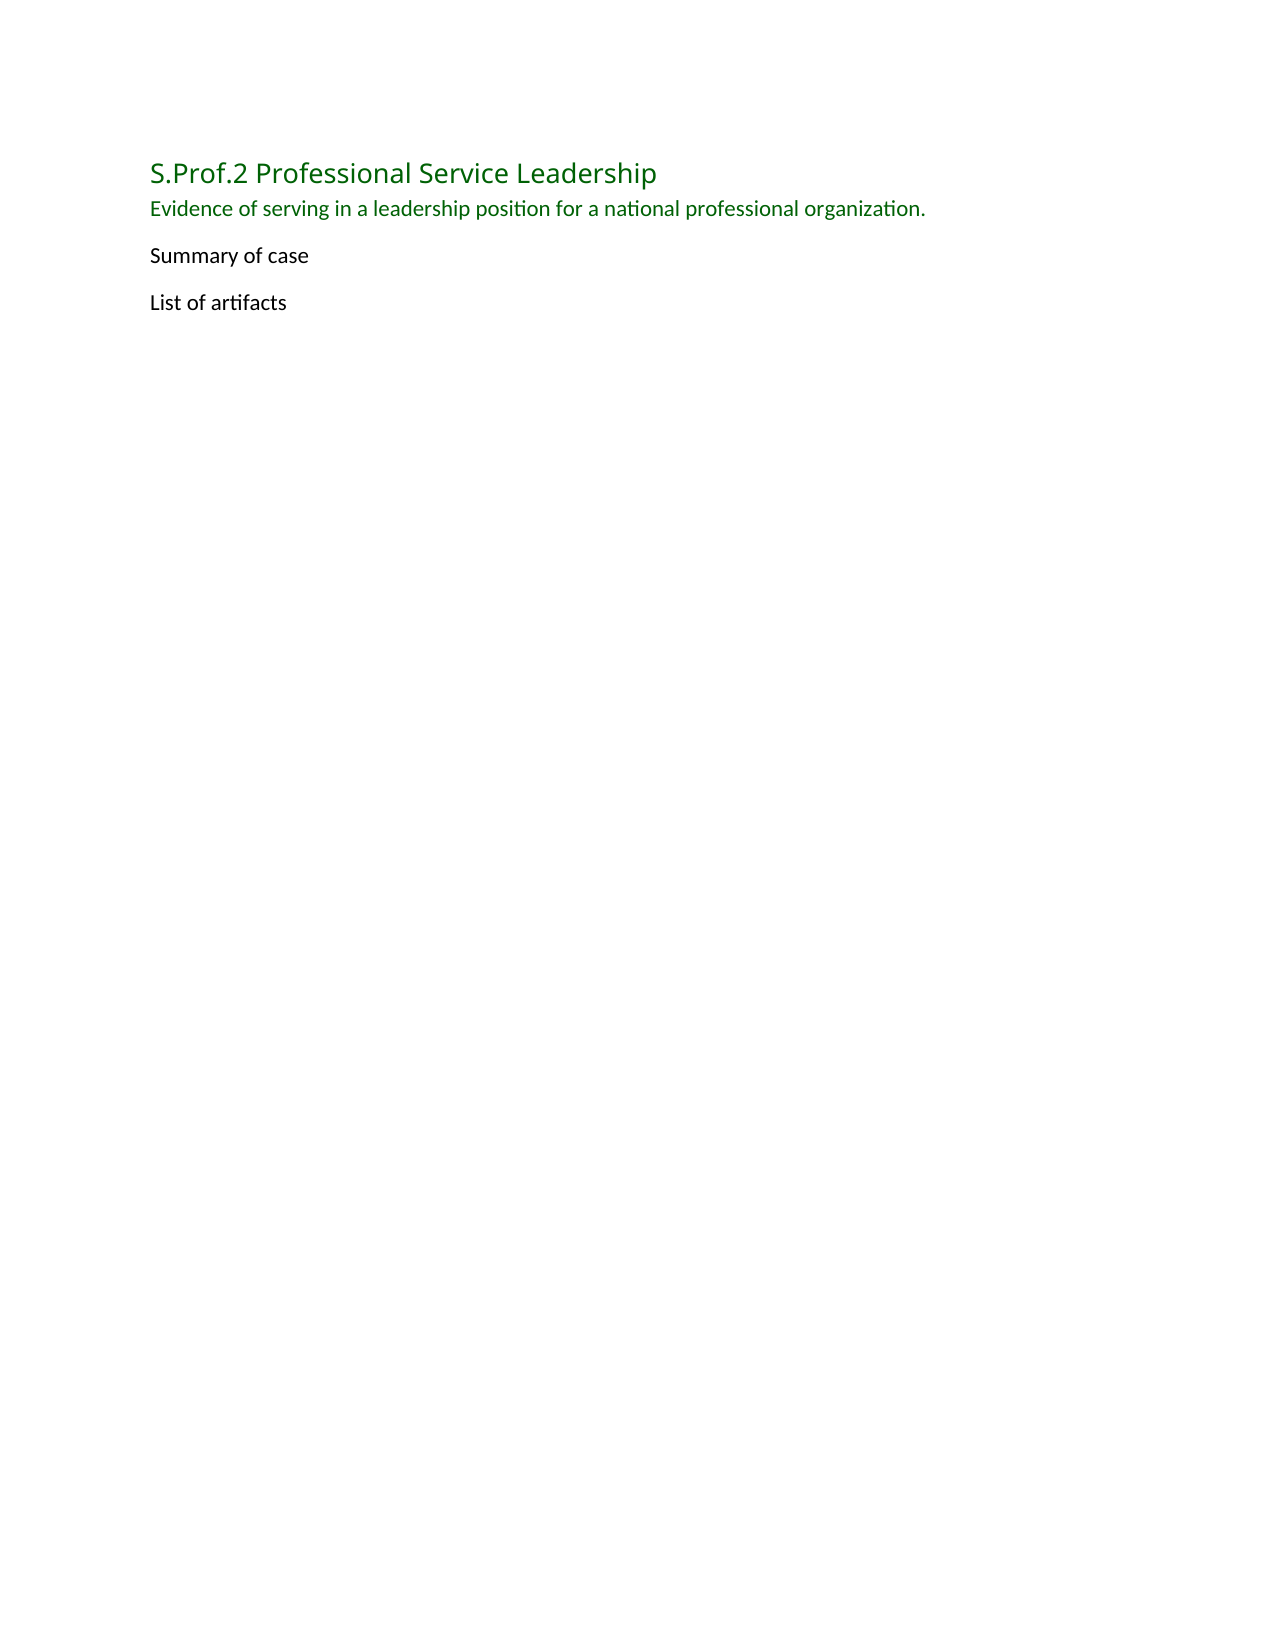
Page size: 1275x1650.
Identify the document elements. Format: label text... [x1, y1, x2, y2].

text List of artifacts [150, 288, 1125, 316]
text Evidence of serving in a leadership position for a national professional organization. [150, 194, 1125, 222]
text Summary of case [150, 241, 1125, 269]
subtitle S.Prof.2 Professional Service Leadership [150, 154, 1125, 191]
